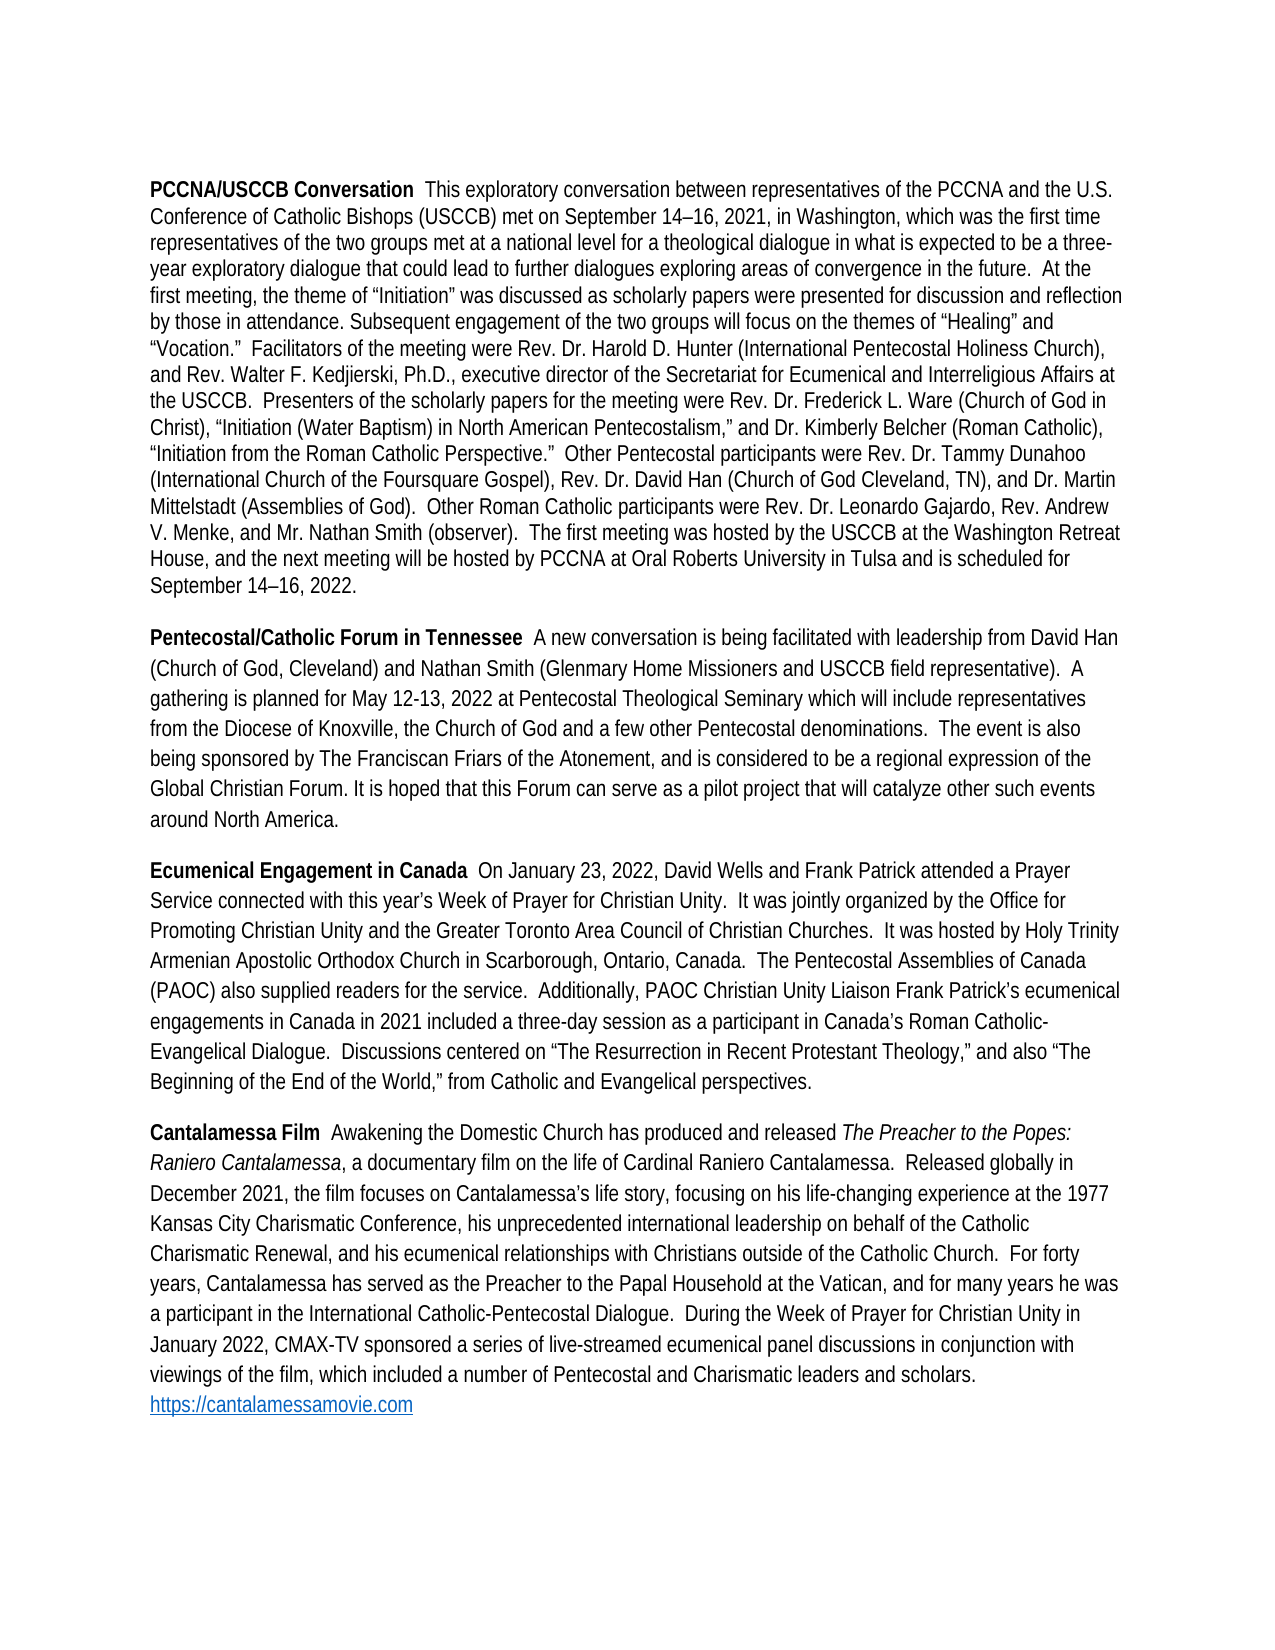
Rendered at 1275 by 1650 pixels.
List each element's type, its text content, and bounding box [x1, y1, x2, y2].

text Cantalamessa Film Awakening the Domestic Church has produced and released The Preacher to the Popes: Raniero Cantalamessa, a documentary film on the life of Cardinal Raniero Cantalamessa. Released globally in December 2021, the film focuses on Cantalamessa’s life story, focusing on his life-changing experience at the 1977 Kansas City Charismatic Conference, his unprecedented international leadership on behalf of the Catholic Charismatic Renewal, and his ecumenical relationships with Christians outside of the Catholic Church. For forty years, Cantalamessa has served as the Preacher to the Papal Household at the Vatican, and for many years he was a participant in the International Catholic-Pentecostal Dialogue. During the Week of Prayer for Christian Unity in January 2022, CMAX-TV sponsored a series of live-streamed ecumenical panel discussions in conjunction with viewings of the film, which included a number of Pentecostal and Charismatic leaders and scholars. https://cantalamessamovie.com [150, 1119, 1125, 1417]
text Pentecostal/Catholic Forum in Tennessee A new conversation is being facilitated with leadership from David Han (Church of God, Cleveland) and Nathan Smith (Glenmary Home Missioners and USCCB field representative). A gathering is planned for May 12-13, 2022 at Pentecostal Theological Seminary which will include representatives from the Diocese of Knoxville, the Church of God and a few other Pentecostal denominations. The event is also being sponsored by The Franciscan Friars of the Atonement, and is considered to be a regional expression of the Global Christian Forum. It is hoped that this Forum can serve as a pilot project that will catalyze other such events around North America. [150, 624, 1125, 832]
text Ecumenical Engagement in Canada On January 23, 2022, David Wells and Frank Patrick attended a Prayer Service connected with this year’s Week of Prayer for Christian Unity. It was jointly organized by the Office for Promoting Christian Unity and the Greater Toronto Area Council of Christian Churches. It was hosted by Holy Trinity Armenian Apostolic Orthodox Church in Scarborough, Ontario, Canada. The Pentecostal Assemblies of Canada (PAOC) also supplied readers for the service. Additionally, PAOC Christian Unity Liaison Frank Patrick’s ecumenical engagements in Canada in 2021 included a three-day session as a participant in Canada’s Roman Catholic-Evangelical Dialogue. Discussions centered on “The Resurrection in Recent Protestant Theology,” and also “The Beginning of the End of the World,” from Catholic and Evangelical perspectives. [150, 857, 1125, 1094]
text PCCNA/USCCB Conversation This exploratory conversation between representatives of the PCCNA and the U.S. Conference of Catholic Bishops (USCCB) met on September 14–16, 2021, in Washington, which was the first time representatives of the two groups met at a national level for a theological dialogue in what is expected to be a three-year exploratory dialogue that could lead to further dialogues exploring areas of convergence in the future. At the first meeting, the theme of “Initiation” was discussed as scholarly papers were presented for discussion and reflection by those in attendance. Subsequent engagement of the two groups will focus on the themes of “Healing” and “Vocation.” Facilitators of the meeting were Rev. Dr. Harold D. Hunter (International Pentecostal Holiness Church), and Rev. Walter F. Kedjierski, Ph.D., executive director of the Secretariat for Ecumenical and Interreligious Affairs at the USCCB. Presenters of the scholarly papers for the meeting were Rev. Dr. Frederick L. Ware (Church of God in Christ), “Initiation (Water Baptism) in North American Pentecostalism,” and Dr. Kimberly Belcher (Roman Catholic), “Initiation from the Roman Catholic Perspective.” Other Pentecostal participants were Rev. Dr. Tammy Dunahoo (International Church of the Foursquare Gospel), Rev. Dr. David Han (Church of God Cleveland, TN), and Dr. Martin Mittelstadt (Assemblies of God). Other Roman Catholic participants were Rev. Dr. Leonardo Gajardo, Rev. Andrew V. Menke, and Mr. Nathan Smith (observer). The first meeting was hosted by the USCCB at the Washington Retreat House, and the next meeting will be hosted by PCCNA at Oral Roberts University in Tulsa and is scheduled for September 14–16, 2022. [150, 176, 1125, 598]
